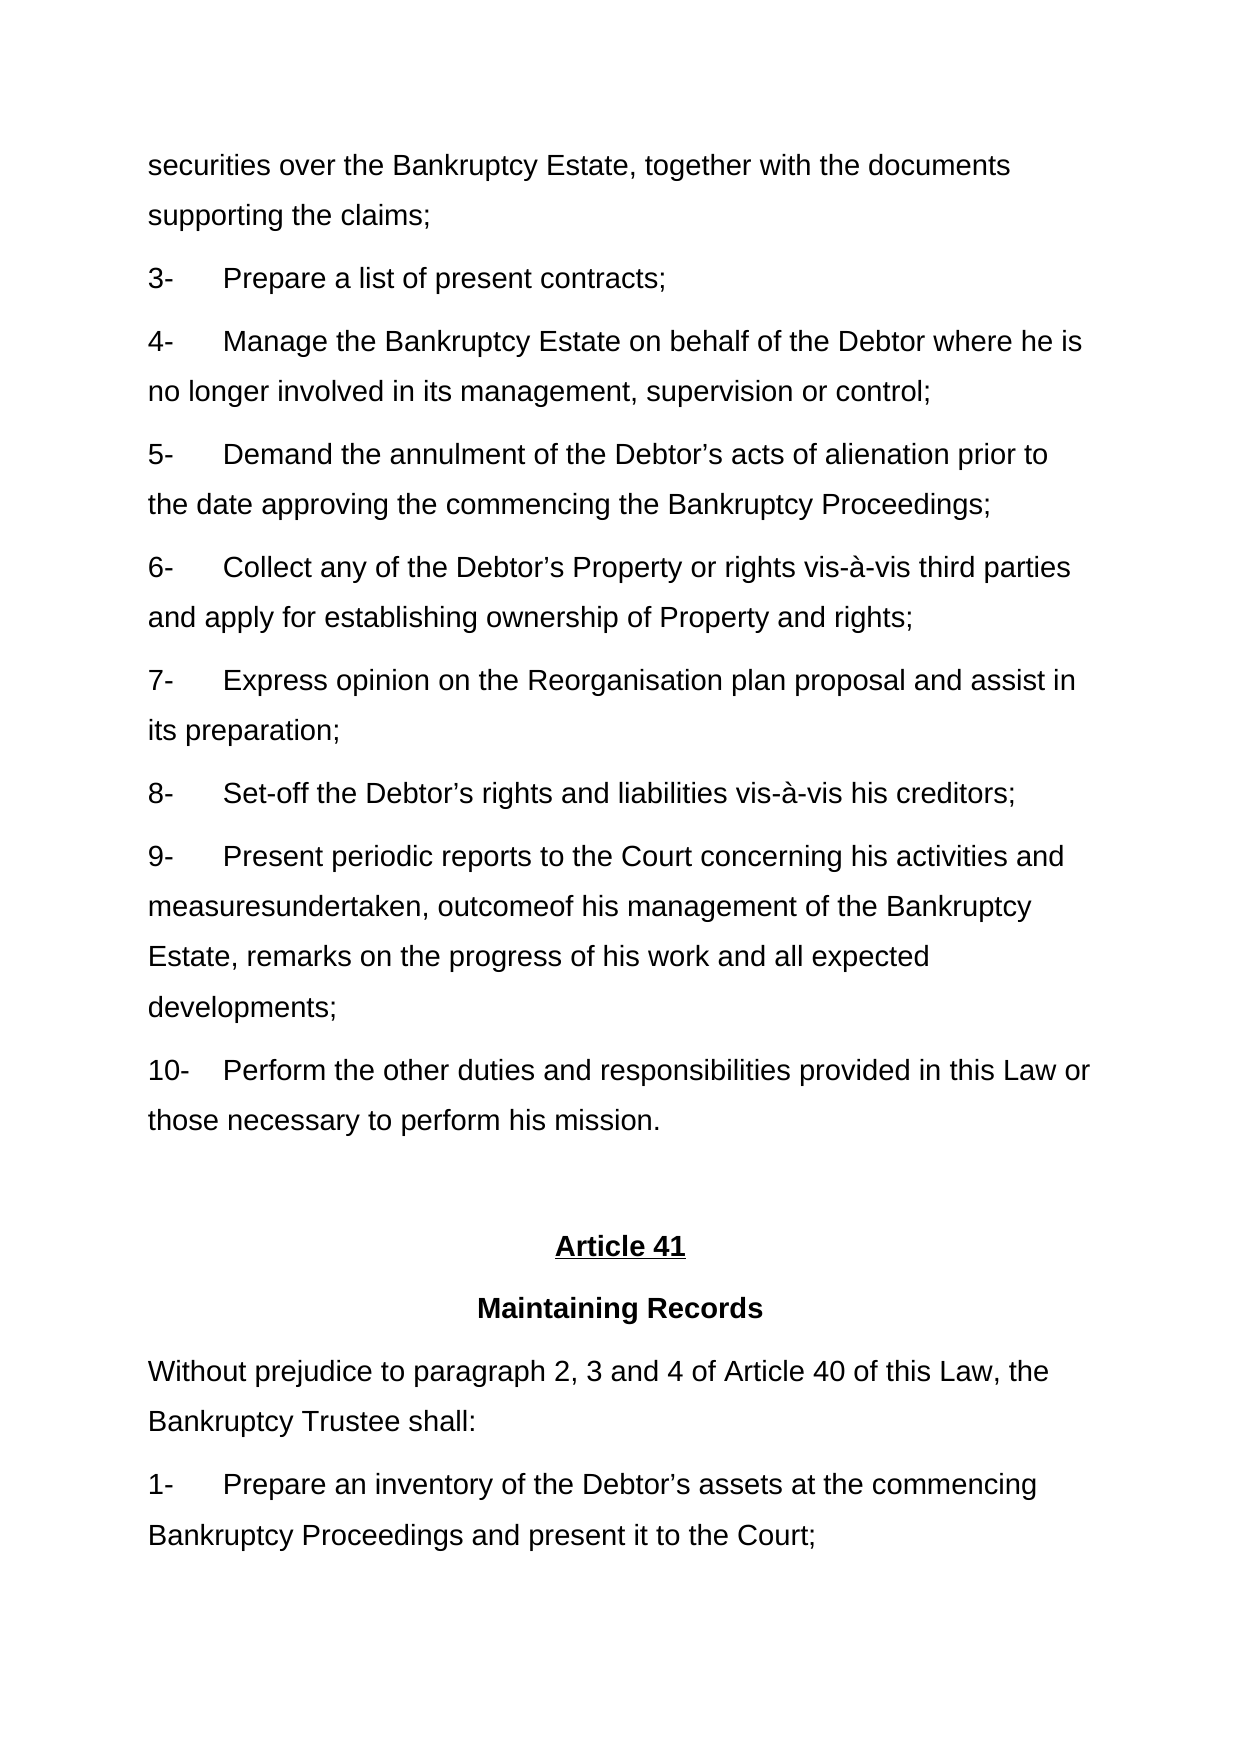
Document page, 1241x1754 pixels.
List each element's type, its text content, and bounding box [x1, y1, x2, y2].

list Prepare an inventory of the Debtor’s assets at the commencing Bankruptcy Proceedings and present it to the Court; [148, 1467, 1093, 1551]
list Set-off the Debtor’s rights and liabilities vis-à-vis his creditors; [148, 776, 1093, 809]
list Express opinion on the Reorganisation plan proposal and assist in its preparation; [148, 663, 1093, 747]
text Maintaining Records [148, 1291, 1093, 1325]
text Article 41 [148, 1228, 1093, 1262]
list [148, 148, 1093, 231]
list Perform the other duties and responsibilities provided in this Law or those necessary to perform his mission. [148, 1053, 1093, 1136]
list Demand the annulment of the Debtor’s acts of alienation prior to the date approving the commencing the Bankruptcy Proceedings; [148, 437, 1093, 521]
text Without prejudice to paragraph 2, 3 and 4 of Article 40 of this Law, the Bankruptcy Trustee shall: [148, 1354, 1093, 1438]
list Manage the Bankruptcy Estate on behalf of the Debtor where he is no longer involved in its management, supervision or control; [148, 323, 1093, 407]
list Collect any of the Debtor’s Property or rights vis-à-vis third parties and apply for establishing ownership of Property and rights; [148, 550, 1093, 634]
list Prepare a list of present contracts; [148, 261, 1093, 294]
list Present periodic reports to the Court concerning his activities and measuresundertaken, outcomeof his management of the Bankruptcy Estate, remarks on the progress of his work and all expected developments; [148, 839, 1093, 1023]
